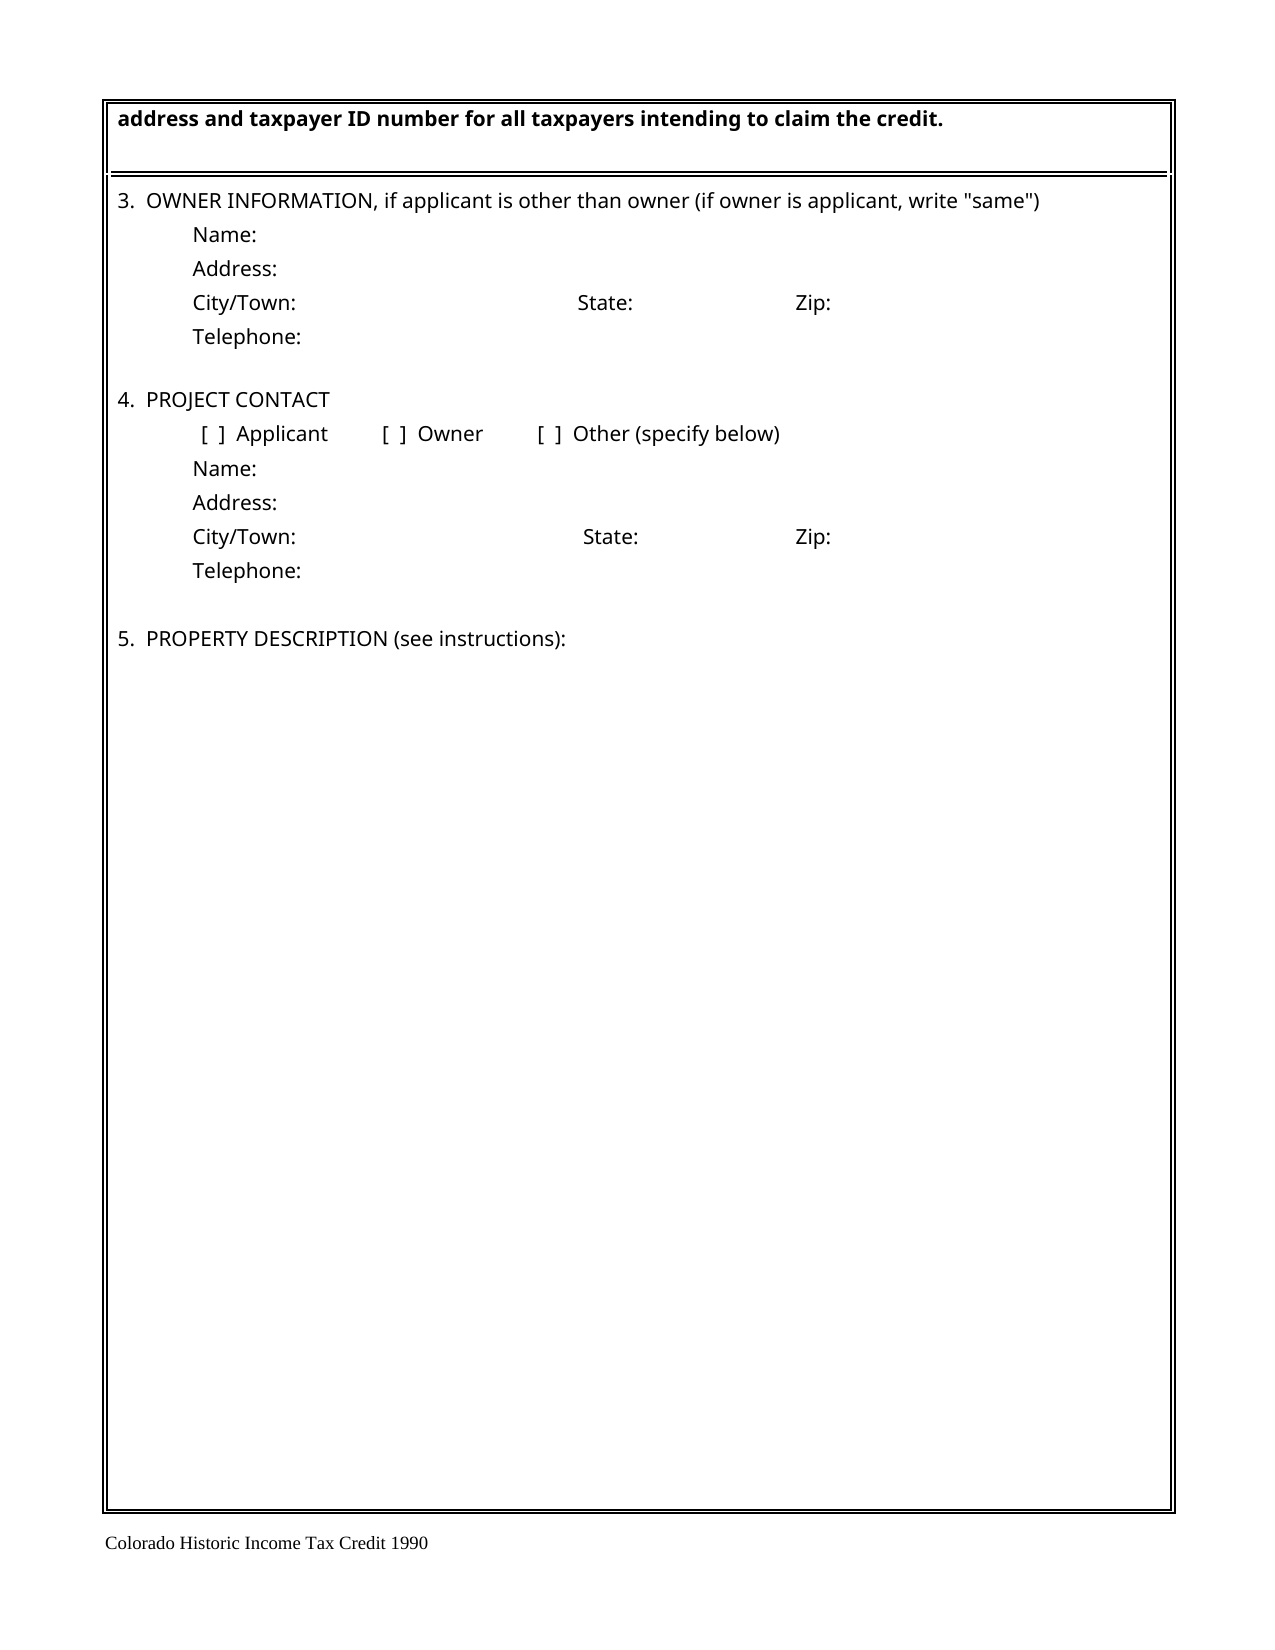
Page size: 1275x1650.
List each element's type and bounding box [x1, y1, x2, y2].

table_header [108, 104, 1170, 171]
table_cell [105, 171, 1173, 1509]
